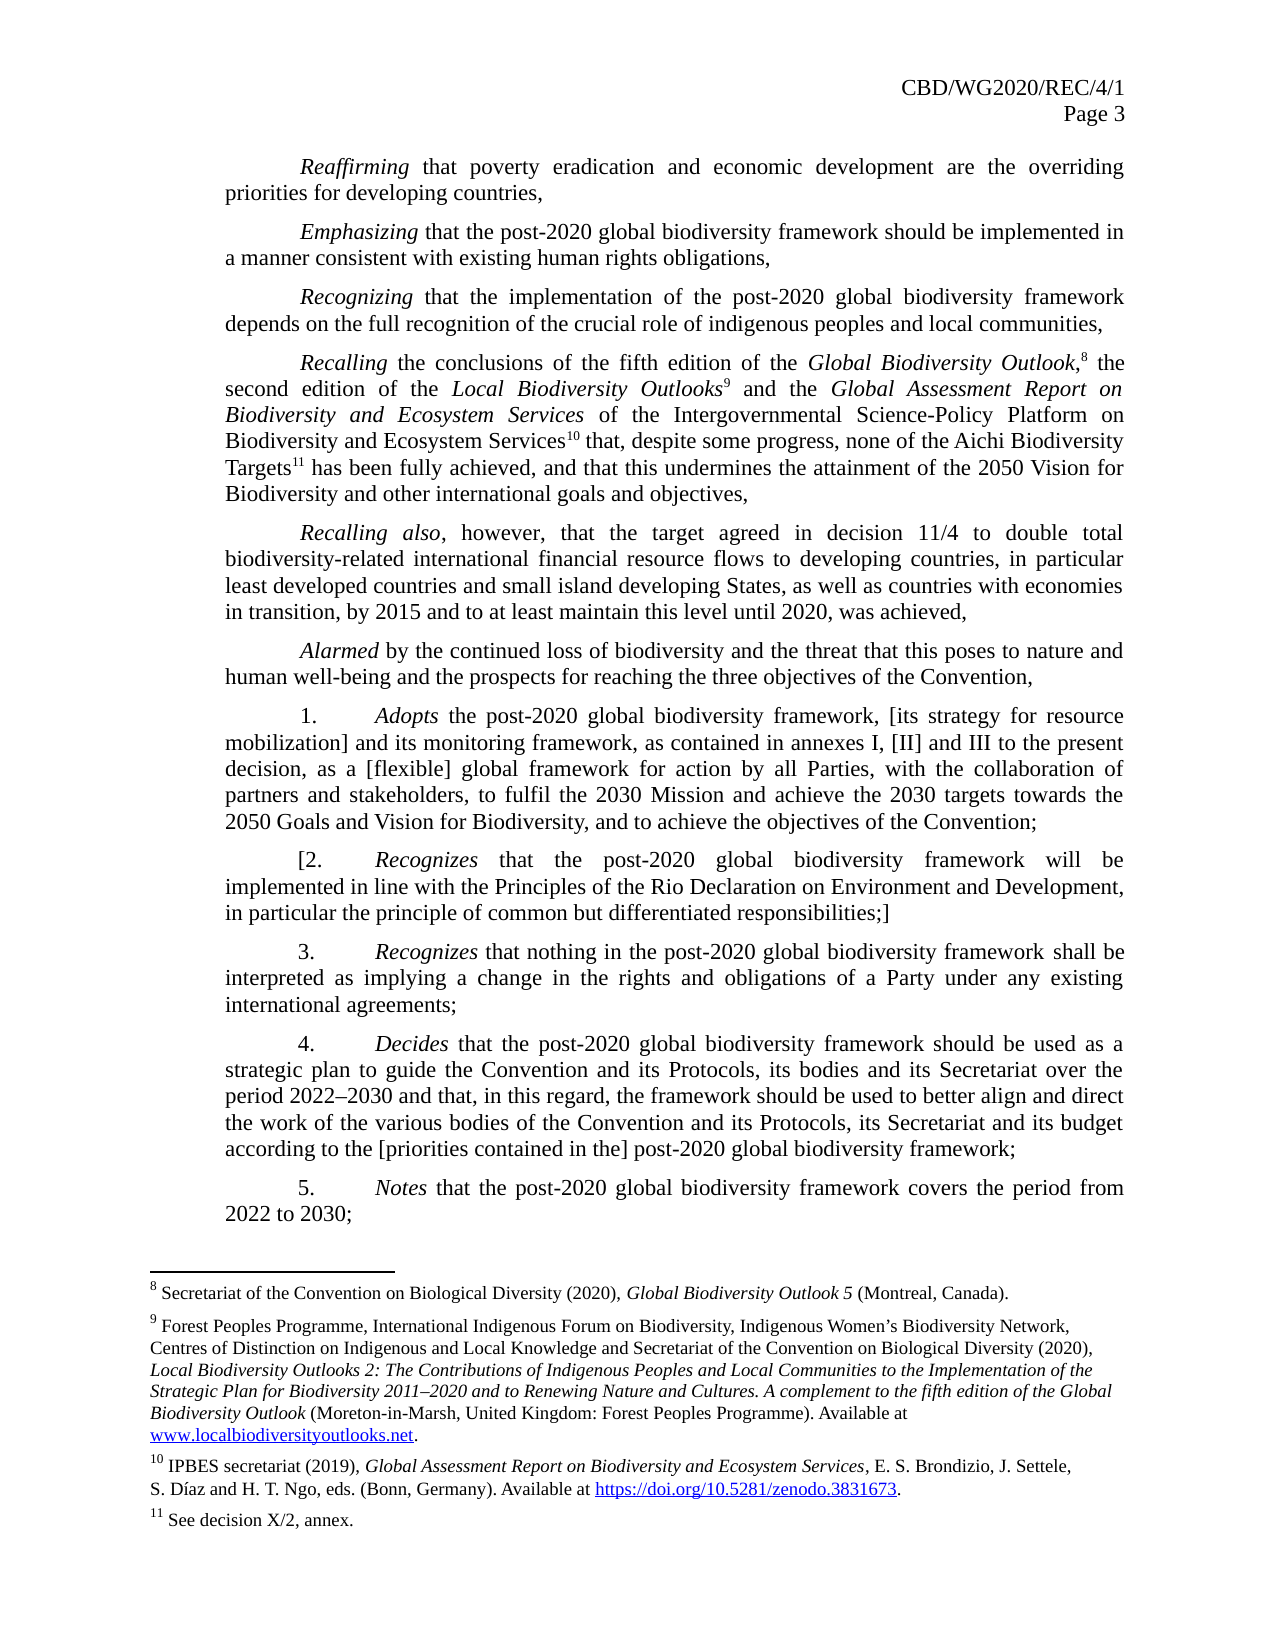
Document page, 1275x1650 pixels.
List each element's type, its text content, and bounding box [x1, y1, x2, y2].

text 3. Recognizes that nothing in the post-2020 global biodiversity framework shall be interpreted as implying a change in the rights and obligations of a Party under any existing international agreements; [225, 938, 1125, 1017]
text 1. Adopts the post-2020 global biodiversity framework, [its strategy for resource mobilization] and its monitoring framework, as contained in annexes I, [II] and III to the present decision, as a [flexible] global framework for action by all Parties, with the collaboration of partners and stakeholders, to fulfil the 2030 Mission and achieve the 2030 targets towards the 2050 Goals and Vision for Biodiversity, and to achieve the objectives of the Convention; [225, 702, 1125, 834]
text Alarmed by the continued loss of biodiversity and the threat that this poses to nature and human well-being and the prospects for reaching the three objectives of the Convention, [225, 637, 1125, 690]
text 4. Decides that the post-2020 global biodiversity framework should be used as a strategic plan to guide the Convention and its Protocols, its bodies and its Secretariat over the period 2022–2030 and that, in this regard, the framework should be used to better align and direct the work of the various bodies of the Convention and its Protocols, its Secretariat and its budget according to the [priorities contained in the] post-2020 global biodiversity framework; [225, 1030, 1125, 1161]
list Recognizing that the implementation of the post-2020 global biodiversity framework depends on the full recognition of the crucial role of indigenous peoples and local communities, [225, 283, 1125, 336]
text 5. Notes that the post-2020 global biodiversity framework covers the period from 2022 to 2030; [225, 1174, 1125, 1227]
list Recalling the conclusions of the fifth edition of the Global Biodiversity Outlook, the second edition of the Local Biodiversity Outlooks and the Global Assessment Report on Biodiversity and Ecosystem Services of the Intergovernmental Science-Policy Platform on Biodiversity and Ecosystem Services that, despite some progress, none of the Aichi Biodiversity Targets has been fully achieved, and that this undermines the attainment of the 2050 Vision for Biodiversity and other international goals and objectives, [225, 348, 1125, 507]
text [2. Recognizes that the post-2020 global biodiversity framework will be implemented in line with the Principles of the Rio Declaration on Environment and Development, in particular the principle of common but differentiated responsibilities;] [225, 847, 1125, 926]
list Reaffirming that poverty eradication and economic development are the overriding priorities for developing countries, [225, 153, 1125, 206]
list Recalling also, however, that the target agreed in decision 11/4 to double total biodiversity-related international financial resource flows to developing countries, in particular least developed countries and small island developing States, as well as countries with economies in transition, by 2015 and to at least maintain this level until 2020, was achieved, [225, 519, 1125, 624]
list Emphasizing that the post-2020 global biodiversity framework should be implemented in a manner consistent with existing human rights obligations, [225, 218, 1125, 271]
